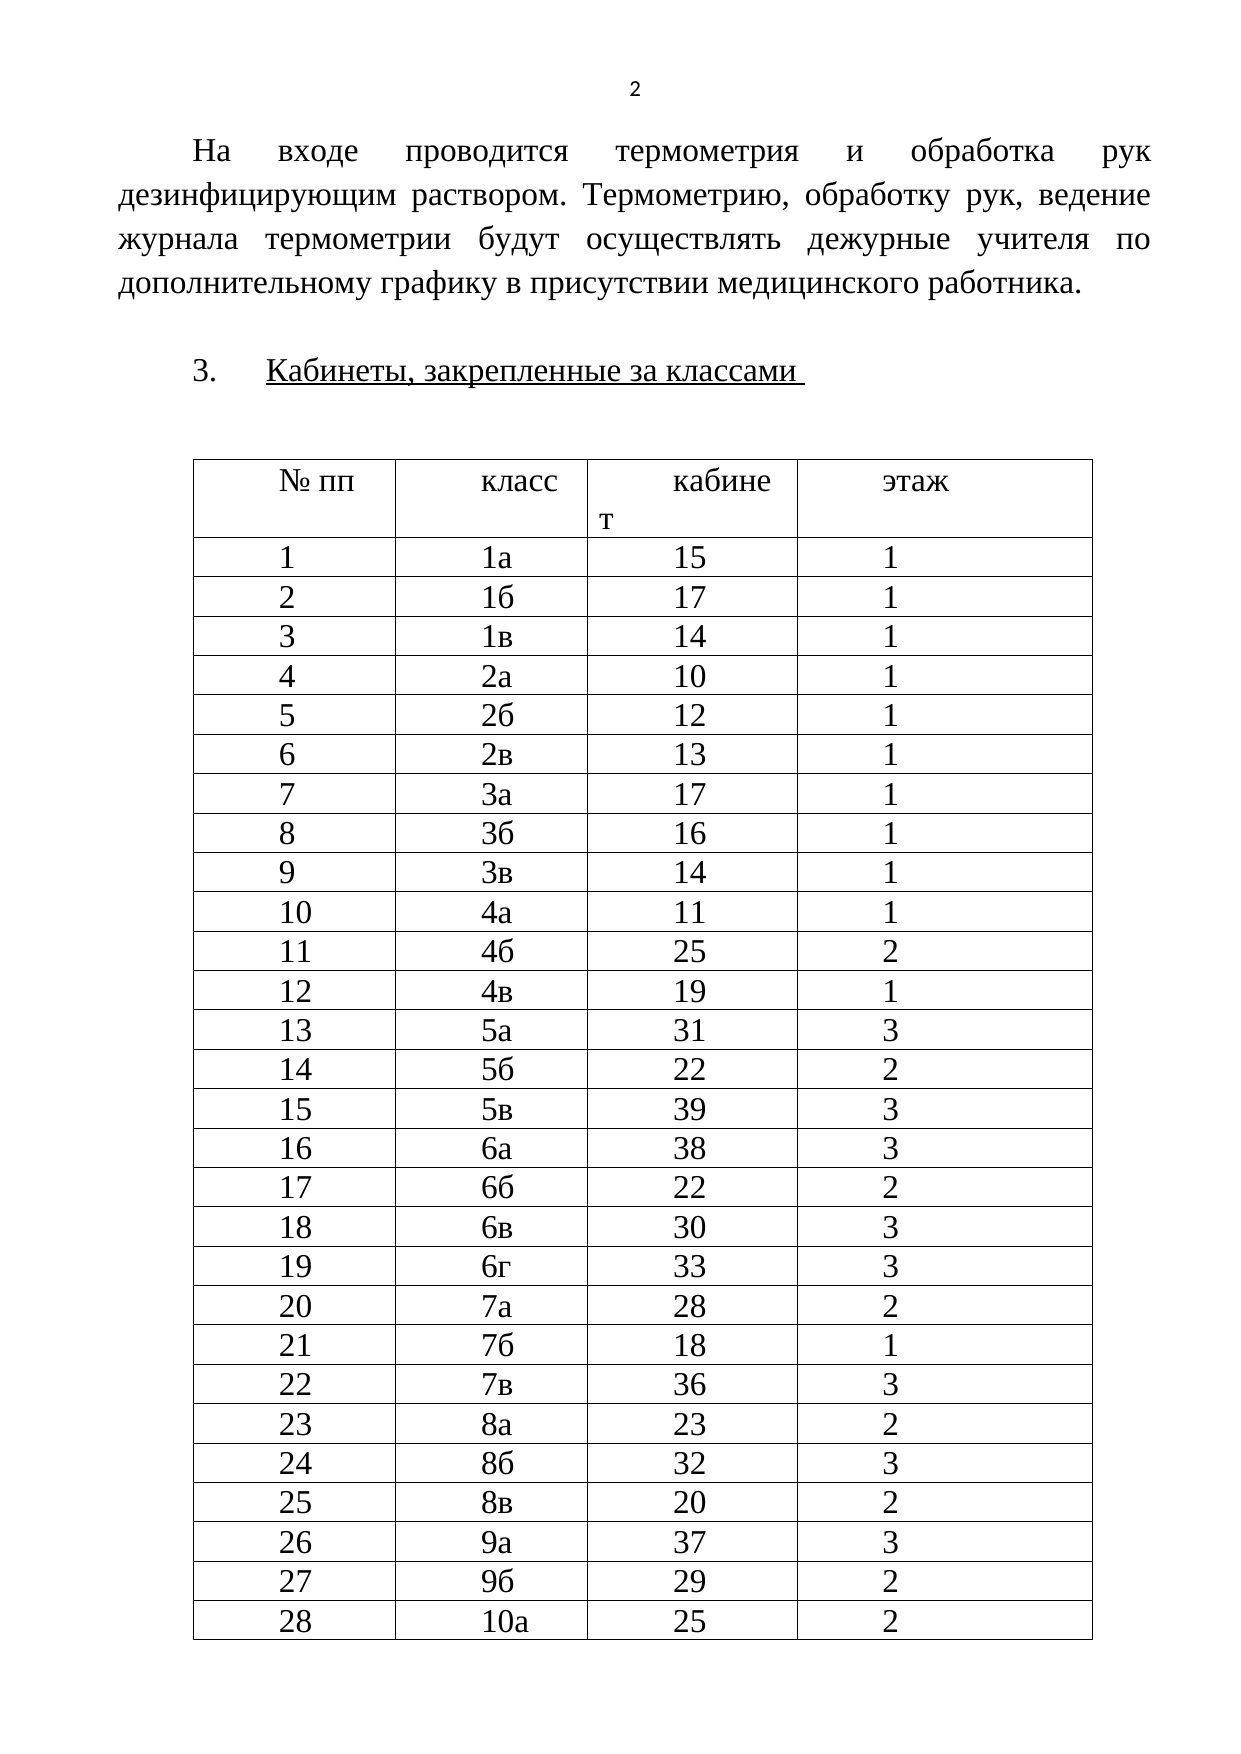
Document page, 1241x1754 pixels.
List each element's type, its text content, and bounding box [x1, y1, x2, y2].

table_cell 3а [396, 774, 587, 812]
table_cell 25 [588, 1601, 797, 1639]
table_cell 1а [396, 538, 587, 576]
table_cell 2 [798, 1601, 1092, 1639]
table_cell 3 [798, 1365, 1092, 1403]
table_cell 5а [396, 1010, 587, 1049]
table_cell 1 [798, 892, 1092, 931]
table_cell 37 [588, 1522, 797, 1561]
table_cell 3 [798, 1129, 1092, 1167]
table_cell 9а [396, 1522, 587, 1561]
table_cell 17 [588, 577, 797, 616]
table_cell 5в [396, 1089, 587, 1127]
table_cell 21 [194, 1325, 395, 1364]
table_cell 6г [396, 1247, 587, 1285]
table_cell 17 [194, 1168, 395, 1206]
table_cell 1 [798, 774, 1092, 812]
table_cell 1 [798, 853, 1092, 891]
table_cell 2 [194, 577, 395, 616]
table_cell 12 [588, 695, 797, 734]
table_cell 6б [396, 1168, 587, 1206]
table_header класс [396, 460, 587, 537]
table_cell 6 [194, 735, 395, 773]
table_cell 24 [194, 1444, 395, 1482]
table_header № пп [194, 460, 395, 537]
table_cell 18 [194, 1207, 395, 1246]
table_cell 8в [396, 1483, 587, 1521]
table_cell 32 [588, 1444, 797, 1482]
table_cell 2 [798, 1050, 1092, 1088]
table_cell 3 [798, 1444, 1092, 1482]
table_cell 23 [194, 1404, 395, 1442]
table_header кабинет [588, 460, 797, 537]
table_cell 14 [588, 853, 797, 891]
table_cell 10 [588, 656, 797, 694]
table_cell 28 [194, 1601, 395, 1639]
table_cell 16 [194, 1129, 395, 1167]
table_cell 39 [588, 1089, 797, 1127]
table_cell 25 [194, 1483, 395, 1521]
table_cell 1 [798, 814, 1092, 852]
table_cell 6а [396, 1129, 587, 1167]
table_cell 3 [798, 1010, 1092, 1049]
table_cell 36 [588, 1365, 797, 1403]
table_cell 3 [798, 1207, 1092, 1246]
table_cell 23 [588, 1404, 797, 1442]
table_cell 33 [588, 1247, 797, 1285]
table_cell 9б [396, 1562, 587, 1600]
table_cell 29 [588, 1562, 797, 1600]
table_cell 22 [194, 1365, 395, 1403]
table_cell 13 [194, 1010, 395, 1049]
table_cell 38 [588, 1129, 797, 1167]
table_cell 1 [798, 577, 1092, 616]
table_cell 1в [396, 617, 587, 655]
table_cell 3б [396, 814, 587, 852]
table_header этаж [798, 460, 1092, 537]
table_cell 8а [396, 1404, 587, 1442]
table_cell 1 [798, 735, 1092, 773]
table_cell 7 [194, 774, 395, 812]
table_cell 5б [396, 1050, 587, 1088]
table_cell 2а [396, 656, 587, 694]
table_cell 2 [798, 1404, 1092, 1442]
table_cell 14 [588, 617, 797, 655]
table_cell 12 [194, 971, 395, 1009]
table_cell 31 [588, 1010, 797, 1049]
table_cell 10а [396, 1601, 587, 1639]
list Кабинеты, закрепленные за классами [118, 350, 1152, 388]
table_cell 8 [194, 814, 395, 852]
table_cell 8б [396, 1444, 587, 1482]
table_cell 1 [798, 617, 1092, 655]
table_cell 1 [798, 538, 1092, 576]
table_cell 5 [194, 695, 395, 734]
table_cell 30 [588, 1207, 797, 1246]
table_cell 7а [396, 1286, 587, 1324]
table_cell 4 [194, 656, 395, 694]
table_cell 3в [396, 853, 587, 891]
list На входе проводится термометрия и обработка рук дезинфицирующим раствором. Термометрию, обработку рук, ведение журнала термометрии будут осуществлять дежурные учителя по дополнительному графику в присутствии медицинского работника. [118, 130, 1152, 300]
table_cell 1 [798, 1325, 1092, 1364]
table_cell 2б [396, 695, 587, 734]
table_cell 19 [194, 1247, 395, 1285]
table_cell 22 [588, 1168, 797, 1206]
table_cell 3 [798, 1089, 1092, 1127]
table_cell 27 [194, 1562, 395, 1600]
table_cell 20 [588, 1483, 797, 1521]
table_cell 16 [588, 814, 797, 852]
table_cell 25 [588, 932, 797, 970]
table_cell 22 [588, 1050, 797, 1088]
table_cell 3 [194, 617, 395, 655]
table_cell 2 [798, 1562, 1092, 1600]
table_cell 3 [798, 1522, 1092, 1561]
table_cell 7б [396, 1325, 587, 1364]
table_cell 1 [798, 656, 1092, 694]
table_cell 9 [194, 853, 395, 891]
table_cell 4в [396, 971, 587, 1009]
table_cell 6в [396, 1207, 587, 1246]
table_cell 2 [798, 932, 1092, 970]
table_cell 11 [588, 892, 797, 931]
table_cell 28 [588, 1286, 797, 1324]
table_cell 2в [396, 735, 587, 773]
table_cell 11 [194, 932, 395, 970]
table_cell 1 [194, 538, 395, 576]
table_cell 2 [798, 1483, 1092, 1521]
table_cell 20 [194, 1286, 395, 1324]
table_cell 1б [396, 577, 587, 616]
table_cell 15 [194, 1089, 395, 1127]
table_cell 17 [588, 774, 797, 812]
table_cell 4б [396, 932, 587, 970]
table_cell 2 [798, 1168, 1092, 1206]
table_cell 7в [396, 1365, 587, 1403]
table_cell 19 [588, 971, 797, 1009]
table_cell 3 [798, 1247, 1092, 1285]
table_cell 1 [798, 695, 1092, 734]
table_cell 18 [588, 1325, 797, 1364]
table_cell 26 [194, 1522, 395, 1561]
table_cell 13 [588, 735, 797, 773]
table_cell 15 [588, 538, 797, 576]
table_cell 1 [798, 971, 1092, 1009]
table_cell 14 [194, 1050, 395, 1088]
table_cell 10 [194, 892, 395, 931]
table_cell 2 [798, 1286, 1092, 1324]
table_cell 4а [396, 892, 587, 931]
